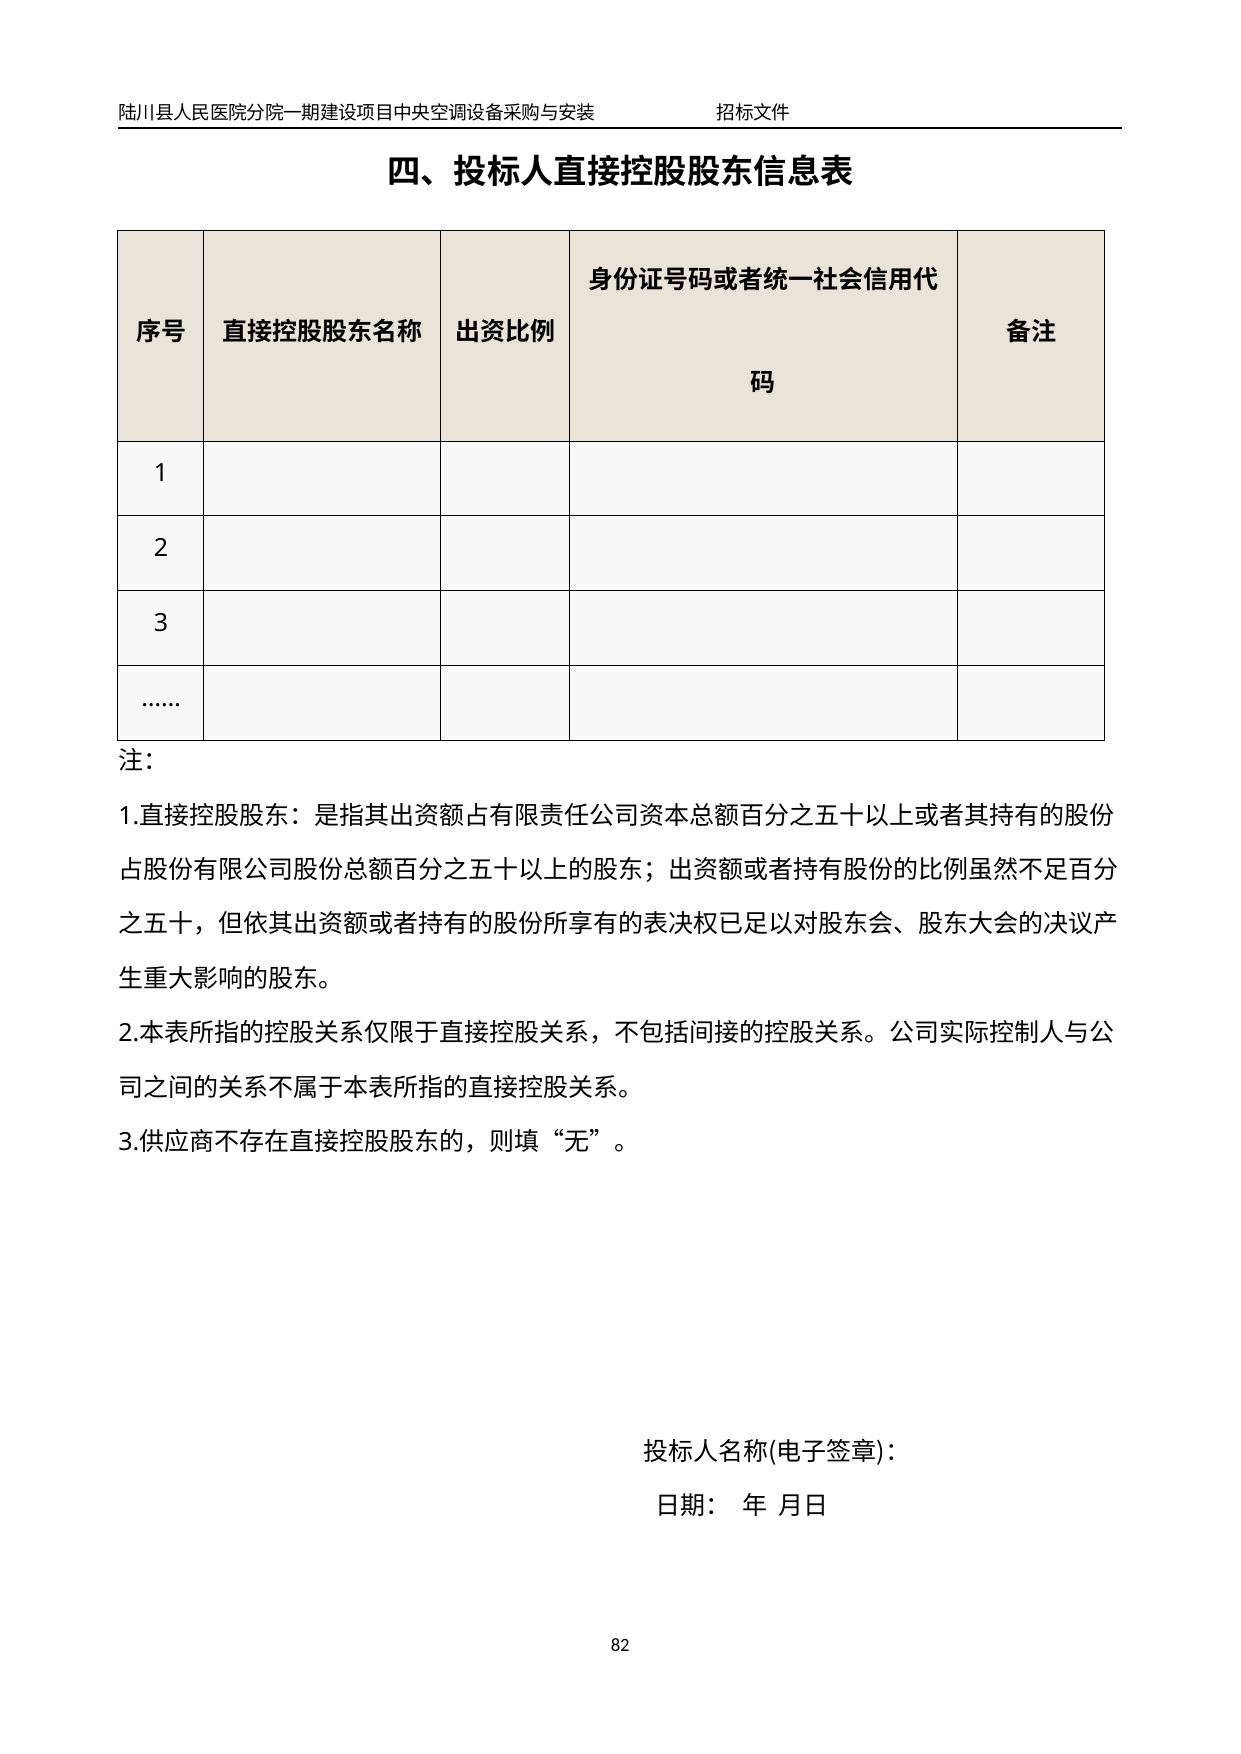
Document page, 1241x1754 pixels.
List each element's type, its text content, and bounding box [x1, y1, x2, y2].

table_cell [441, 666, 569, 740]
text 3.供应商不存在直接控股股东的，则填“无”。 [118, 1121, 1122, 1158]
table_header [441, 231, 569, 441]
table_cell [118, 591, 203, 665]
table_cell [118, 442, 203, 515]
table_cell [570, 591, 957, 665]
text 1.直接控股股东：是指其出资额占有限责任公司资本总额百分之五十以上或者其持有的股份占股份有限公司股份总额百分之五十以上的股东；出资额或者持有股份的比例虽然不足百分之五十，但依其出资额或者持有的股份所享有的表决权已足以对股东会、股东大会的决议产生重大影响的股东。 [118, 795, 1122, 994]
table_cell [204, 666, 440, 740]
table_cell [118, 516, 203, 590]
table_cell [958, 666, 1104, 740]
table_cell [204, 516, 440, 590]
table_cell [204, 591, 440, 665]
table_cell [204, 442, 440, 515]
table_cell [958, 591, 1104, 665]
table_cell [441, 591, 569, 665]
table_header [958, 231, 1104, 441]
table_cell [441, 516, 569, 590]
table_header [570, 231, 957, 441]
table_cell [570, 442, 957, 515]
text 日期： 年 月日 [118, 1485, 1122, 1522]
text 2.本表所指的控股关系仅限于直接控股关系，不包括间接的控股关系。公司实际控制人与公司之间的关系不属于本表所指的直接控股关系。 [118, 1013, 1122, 1103]
text 注： [118, 741, 1122, 777]
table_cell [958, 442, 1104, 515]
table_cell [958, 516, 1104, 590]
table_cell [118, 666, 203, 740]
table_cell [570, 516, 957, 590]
text 投标人名称(电子签章)： [118, 1431, 1122, 1467]
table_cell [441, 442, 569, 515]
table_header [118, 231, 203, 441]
text 四、投标人直接控股股东信息表 [118, 145, 1122, 193]
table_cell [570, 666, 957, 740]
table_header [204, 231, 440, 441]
